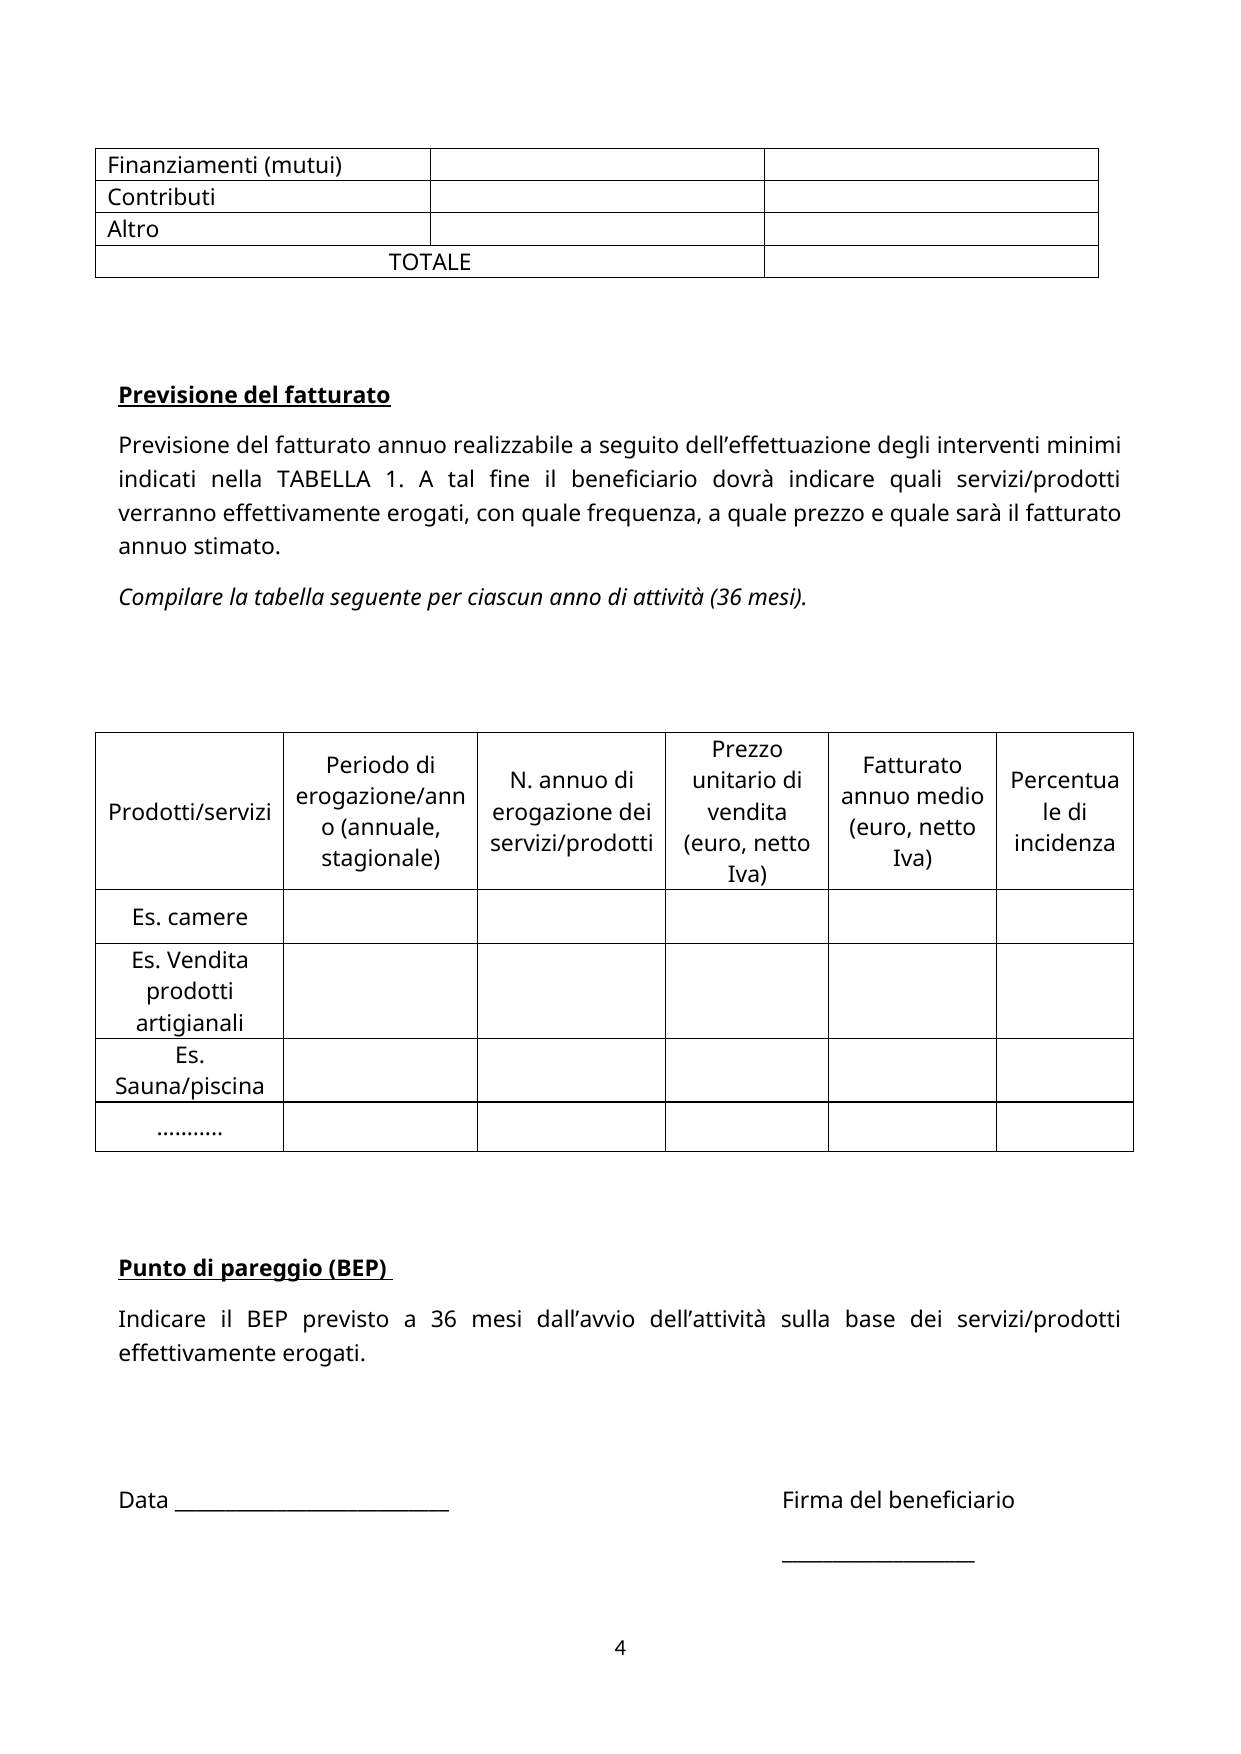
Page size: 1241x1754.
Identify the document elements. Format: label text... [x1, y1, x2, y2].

table_header Prezzo unitario di vendita (euro, netto Iva) [666, 733, 828, 889]
text Previsione del fatturato annuo realizzabile a seguito dell’effettuazione degli interventi minimi indicati nella TABELLA 1. A tal fine il beneficiario dovrà indicare quali servizi/prodotti verranno effettivamente erogati, con quale frequenza, a quale prezzo e quale sarà il fatturato annuo stimato. [118, 429, 1122, 562]
text Indicare il BEP previsto a 36 mesi dall’avvio dell’attività sulla base dei servizi/prodotti effettivamente erogati. [118, 1303, 1122, 1368]
table_cell Es. Sauna/piscina [96, 1039, 283, 1101]
table_header Percentuale di incidenza [997, 733, 1133, 889]
table_cell [666, 1039, 828, 1101]
table_cell [284, 890, 477, 943]
table_cell Es. camere [96, 890, 283, 943]
table_cell [478, 890, 665, 943]
table_cell [478, 1039, 665, 1101]
table_cell TOTALE [96, 246, 764, 277]
table_cell [765, 213, 1098, 244]
table_cell [765, 149, 1098, 180]
text Compilare la tabella seguente per ciascun anno di attività (36 mesi). [118, 581, 1122, 612]
table_header N. annuo di erogazione dei servizi/prodotti [478, 733, 665, 889]
table_cell [829, 944, 996, 1038]
table_cell [666, 890, 828, 943]
table_header Periodo di erogazione/anno (annuale, stagionale) [284, 733, 477, 889]
table_cell Es. Vendita prodotti artigianali [96, 944, 283, 1038]
table_cell [829, 890, 996, 943]
table_cell [284, 944, 477, 1038]
table_cell [666, 944, 828, 1038]
table_cell [765, 246, 1098, 277]
table_cell Altro [96, 213, 430, 244]
table_cell [284, 1039, 477, 1101]
text Data ___________________________ Firma del beneficiario [118, 1484, 1122, 1516]
table_cell [666, 1103, 828, 1151]
table_cell Contributi [96, 181, 430, 212]
table_cell ……….. [96, 1103, 283, 1151]
table_cell [284, 1103, 477, 1151]
table_cell [997, 890, 1133, 943]
table_cell [997, 1039, 1133, 1101]
table_cell [431, 149, 764, 180]
table_cell [997, 1103, 1133, 1151]
table_cell [431, 181, 764, 212]
table_cell Finanziamenti (mutui) [96, 149, 430, 180]
table_cell [431, 213, 764, 244]
table_cell [478, 1103, 665, 1151]
table_cell [765, 181, 1098, 212]
table_header Fatturato annuo medio (euro, netto Iva) [829, 733, 996, 889]
table_cell [478, 944, 665, 1038]
text Punto di pareggio (BEP) [118, 1252, 1122, 1284]
table_header Prodotti/servizi [96, 733, 283, 889]
table_cell [997, 944, 1133, 1038]
text ___________________ [118, 1535, 1122, 1566]
table_cell [829, 1103, 996, 1151]
text Previsione del fatturato [118, 379, 1122, 410]
table_cell [829, 1039, 996, 1101]
